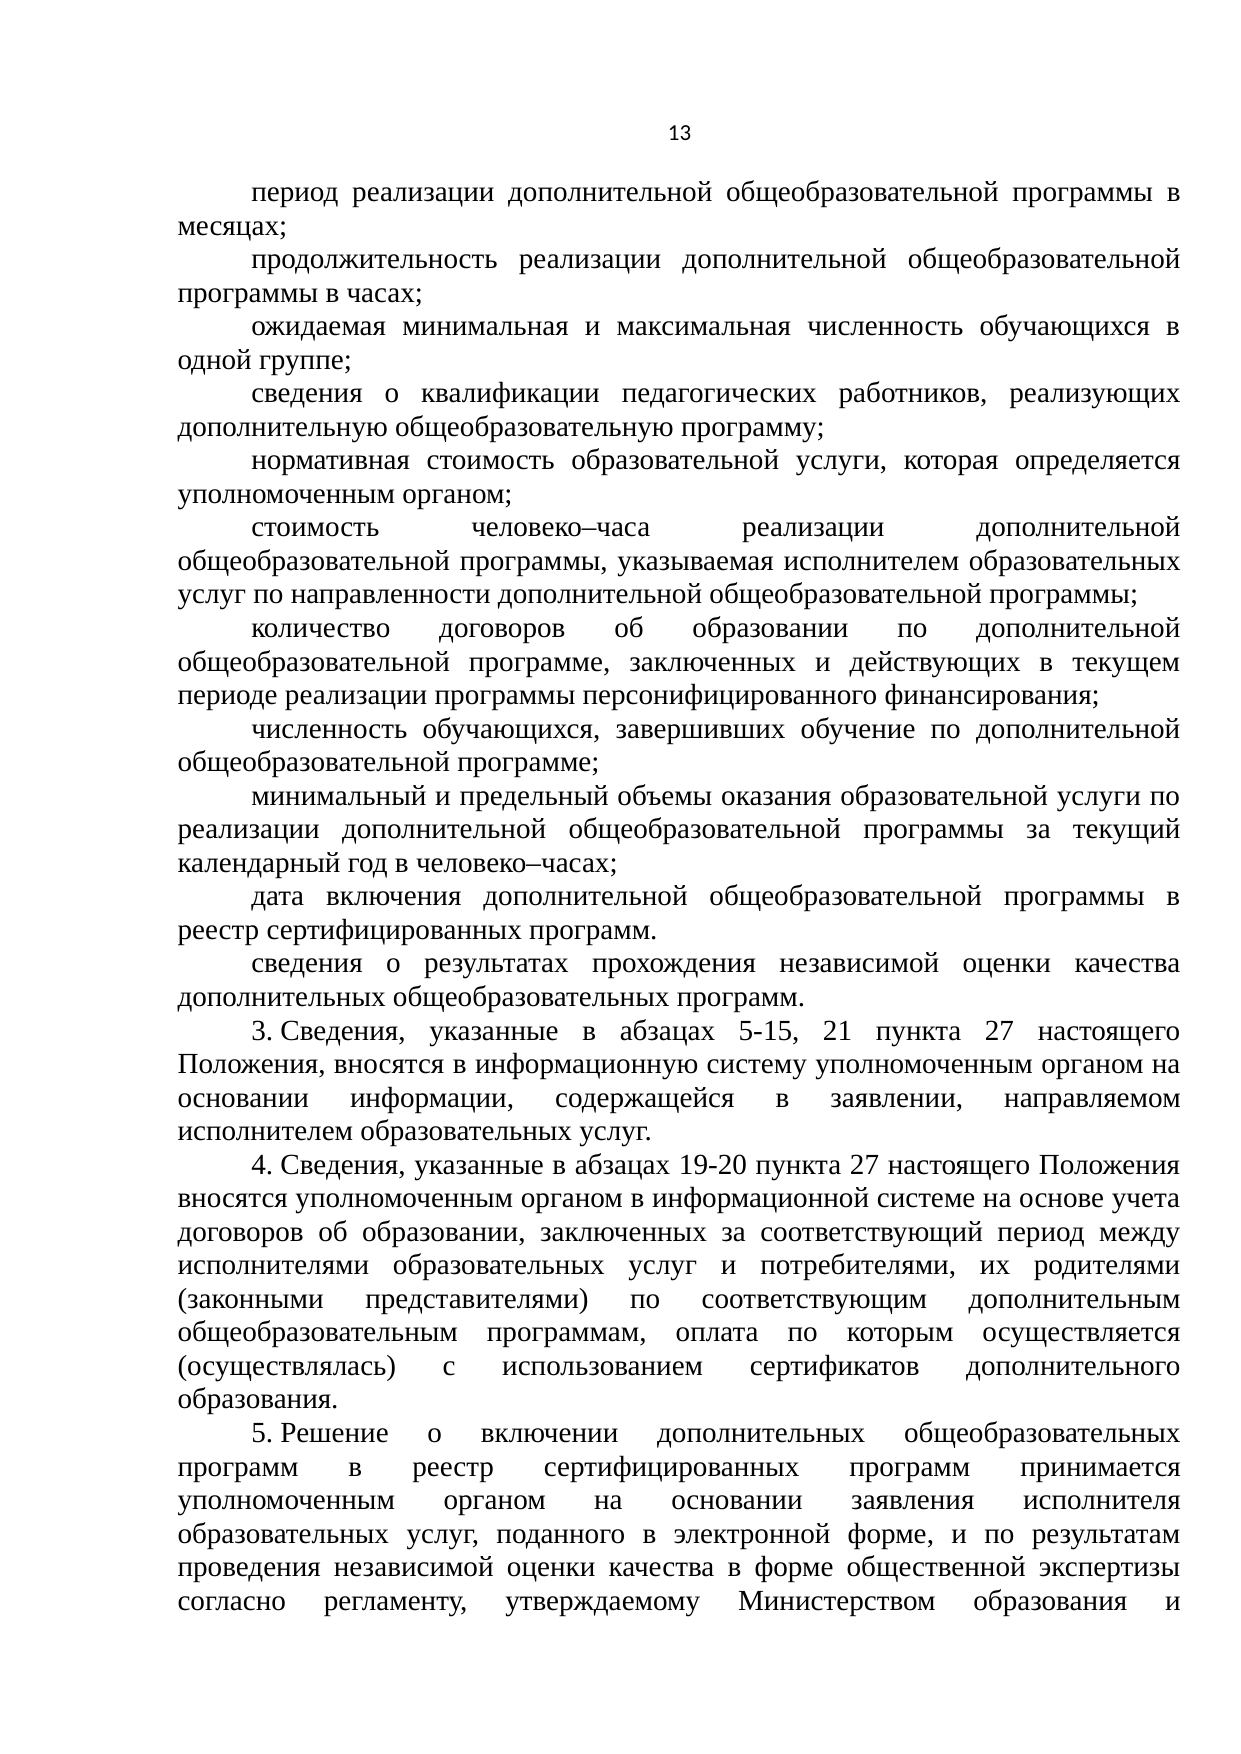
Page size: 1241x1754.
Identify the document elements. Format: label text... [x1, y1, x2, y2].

text ожидаемая минимальная и максимальная численность обучающихся в одной группе; [177, 308, 1181, 375]
text количество договоров об образовании по дополнительной общеобразовательной программе, заключенных и действующих в текущем периоде реализации программы персонифицированного финансирования; [177, 610, 1181, 711]
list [177, 1415, 1181, 1616]
text стоимость человеко–часа реализации дополнительной общеобразовательной программы, указываемая исполнителем образовательных услуг по направленности дополнительной общеобразовательной программы; [177, 509, 1181, 610]
text численность обучающихся, завершивших обучение по дополнительной общеобразовательной программе; [177, 711, 1181, 778]
text минимальный и предельный объемы оказания образовательной услуги по реализации дополнительной общеобразовательной программы за текущий календарный год в человеко–часах; [177, 778, 1181, 878]
text сведения о результатах прохождения независимой оценки качества дополнительных общеобразовательных программ. [177, 946, 1181, 1013]
list Сведения, указанные в абзацах 5-15, 21 пункта 27 настоящего Положения, вносятся в информационную систему уполномоченным органом на основании информации, содержащейся в заявлении, направляемом исполнителем образовательных услуг. [177, 1013, 1181, 1147]
text период реализации дополнительной общеобразовательной программы в месяцах; [177, 174, 1181, 241]
text нормативная стоимость образовательной услуги, которая определяется уполномоченным органом; [177, 442, 1181, 509]
text дата включения дополнительной общеобразовательной программы в реестр сертифицированных программ. [177, 878, 1181, 946]
list Сведения, указанные в абзацах 19-20 пункта 27 настоящего Положения вносятся уполномоченным органом в информационной системе на основе учета договоров об образовании, заключенных за соответствующий период между исполнителями образовательных услуг и потребителями, их родителями (законными представителями) по соответствующим дополнительным общеобразовательным программам, оплата по которым осуществляется (осуществлялась) с использованием сертификатов дополнительного образования. [177, 1147, 1181, 1415]
text сведения о квалификации педагогических работников, реализующих дополнительную общеобразовательную программу; [177, 375, 1181, 442]
text продолжительность реализации дополнительной общеобразовательной программы в часах; [177, 241, 1181, 308]
